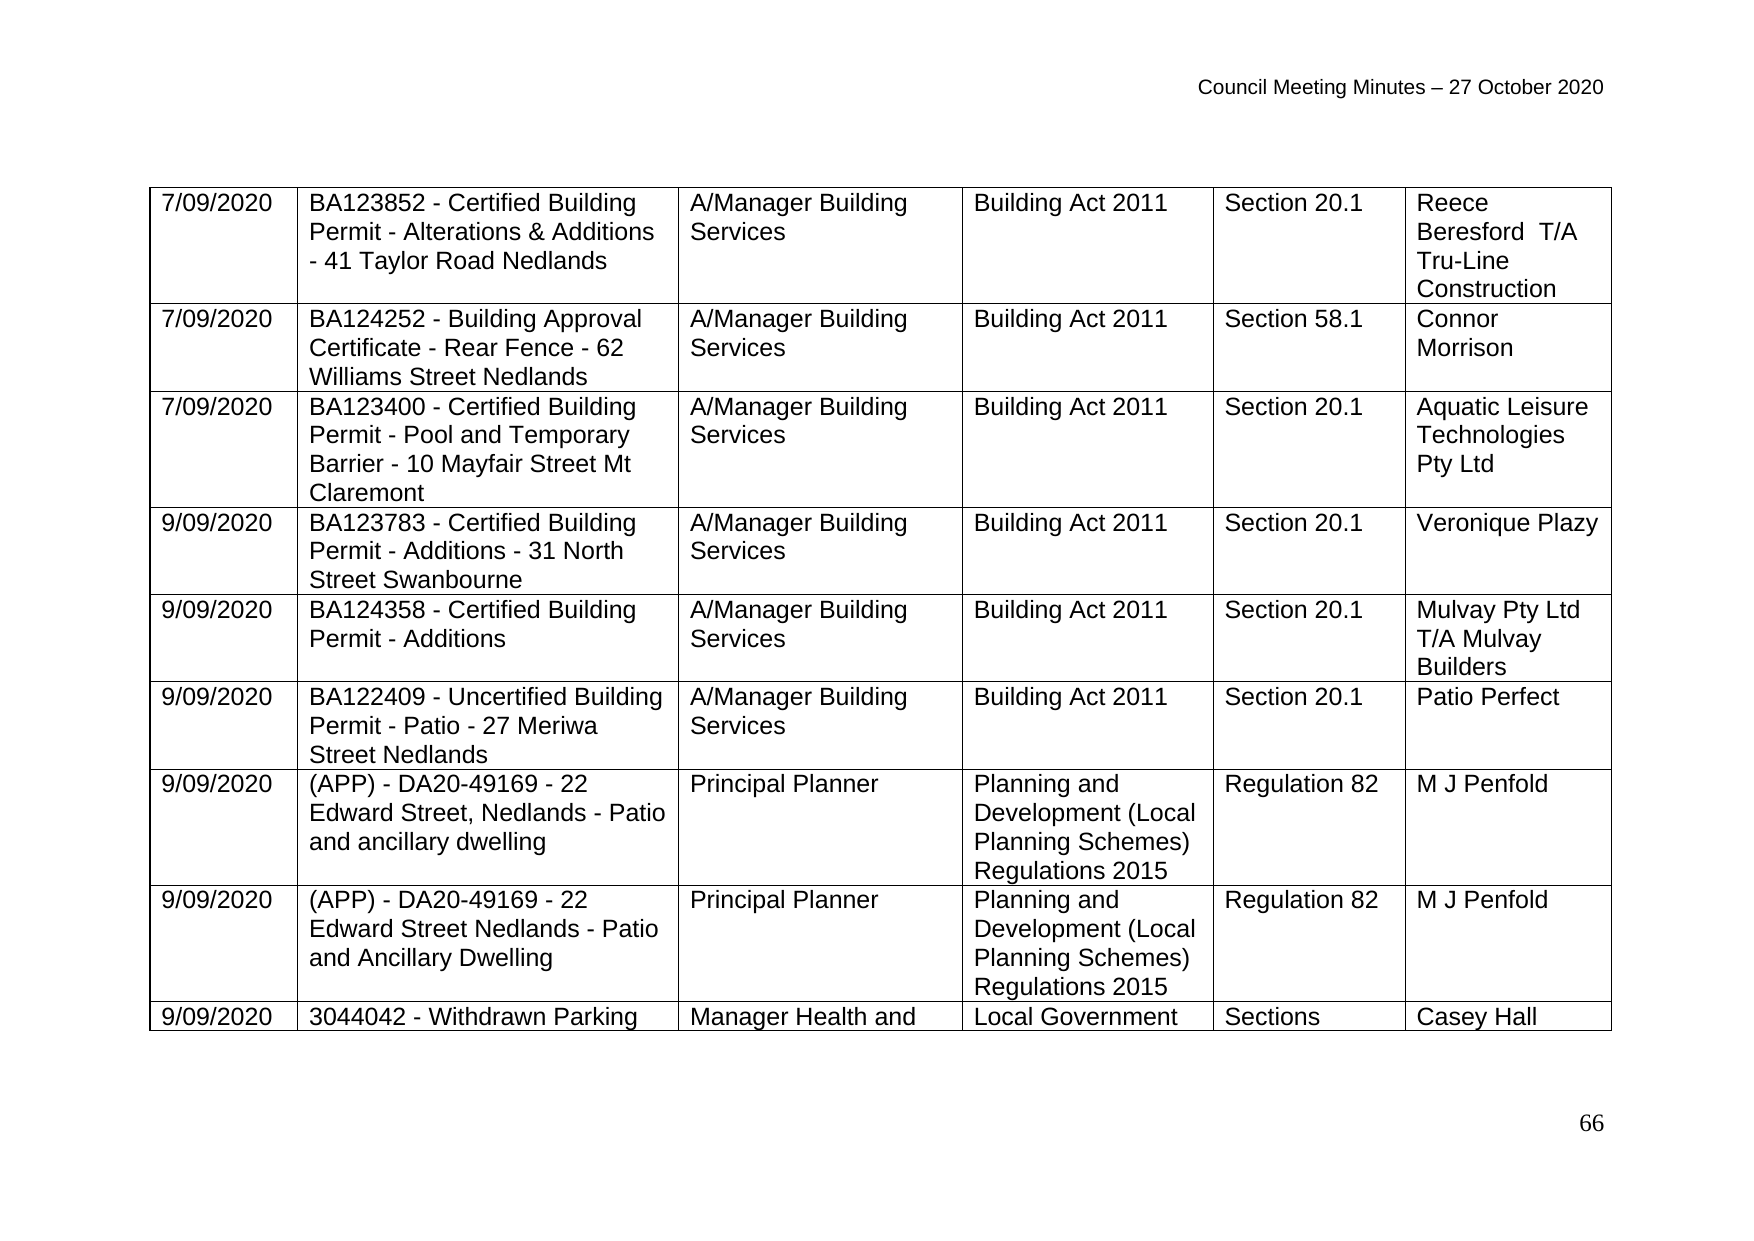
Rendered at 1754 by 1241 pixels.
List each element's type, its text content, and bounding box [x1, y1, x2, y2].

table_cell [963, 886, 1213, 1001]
table_cell Patio Perfect [1406, 682, 1611, 768]
table_cell Building Act 2011 [963, 682, 1213, 768]
table_cell 9/09/2020 [151, 508, 297, 594]
table_cell A/Manager Building Services [679, 304, 962, 391]
table_cell Building Act 2011 [963, 304, 1213, 391]
table_cell BA123852 - Certified Building Permit - Alterations & Additions - 41 Taylor Road Nedlands [298, 188, 678, 303]
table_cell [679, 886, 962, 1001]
table_cell Veronique Plazy [1406, 508, 1611, 594]
table_cell BA123783 - Certified Building Permit - Additions - 31 North Street Swanbourne [298, 508, 678, 594]
table_cell A/Manager Building Services [679, 595, 962, 681]
table_cell 7/09/2020 [151, 304, 297, 391]
table_cell 7/09/2020 [151, 188, 297, 303]
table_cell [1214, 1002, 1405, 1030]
table_cell Section 20.1 [1214, 392, 1405, 507]
table_cell BA122409 - Uncertified Building Permit - Patio - 27 Meriwa Street Nedlands [298, 682, 678, 768]
table_cell 9/09/2020 [151, 682, 297, 768]
table_cell Connor Morrison [1406, 304, 1611, 391]
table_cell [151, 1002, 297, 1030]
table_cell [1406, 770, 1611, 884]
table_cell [679, 188, 962, 303]
table_cell Section 20.1 [1214, 682, 1405, 768]
table_cell Section 20.1 [1214, 595, 1405, 681]
table_cell BA124252 - Building Approval Certificate - Rear Fence - 62 Williams Street Nedlands [298, 304, 678, 391]
table_cell Building Act 2011 [963, 595, 1213, 681]
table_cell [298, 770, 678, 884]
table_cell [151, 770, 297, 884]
table_cell Building Act 2011 [963, 188, 1213, 303]
table_cell A/Manager Building Services [679, 392, 962, 507]
table_cell BA124358 - Certified Building Permit - Additions [298, 595, 678, 681]
table_cell Section 20.1 [1214, 508, 1405, 594]
table_cell Mulvay Pty Ltd T/A Mulvay Builders [1406, 595, 1611, 681]
table_cell BA123400 - Certified Building Permit - Pool and Temporary Barrier - 10 Mayfair Street Mt Claremont [298, 392, 678, 507]
table_cell Building Act 2011 [963, 508, 1213, 594]
table_cell Building Act 2011 [963, 392, 1213, 507]
table_cell Section 20.1 [1214, 188, 1405, 303]
table_cell Reece Beresford T/A Tru-Line Construction [1406, 188, 1611, 303]
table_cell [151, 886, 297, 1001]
table_cell Aquatic Leisure Technologies Pty Ltd [1406, 392, 1611, 507]
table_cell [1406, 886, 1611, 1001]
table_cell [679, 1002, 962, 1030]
table_cell 9/09/2020 [151, 595, 297, 681]
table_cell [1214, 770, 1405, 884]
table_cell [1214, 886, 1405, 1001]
table_cell 7/09/2020 [151, 392, 297, 507]
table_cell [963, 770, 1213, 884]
table_cell Section 58.1 [1214, 304, 1405, 391]
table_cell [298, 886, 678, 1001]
table_cell A/Manager Building Services [679, 508, 962, 594]
table_cell A/Manager Building Services [679, 682, 962, 768]
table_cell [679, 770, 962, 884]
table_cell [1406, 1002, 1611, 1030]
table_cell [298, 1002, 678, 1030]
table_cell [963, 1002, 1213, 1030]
